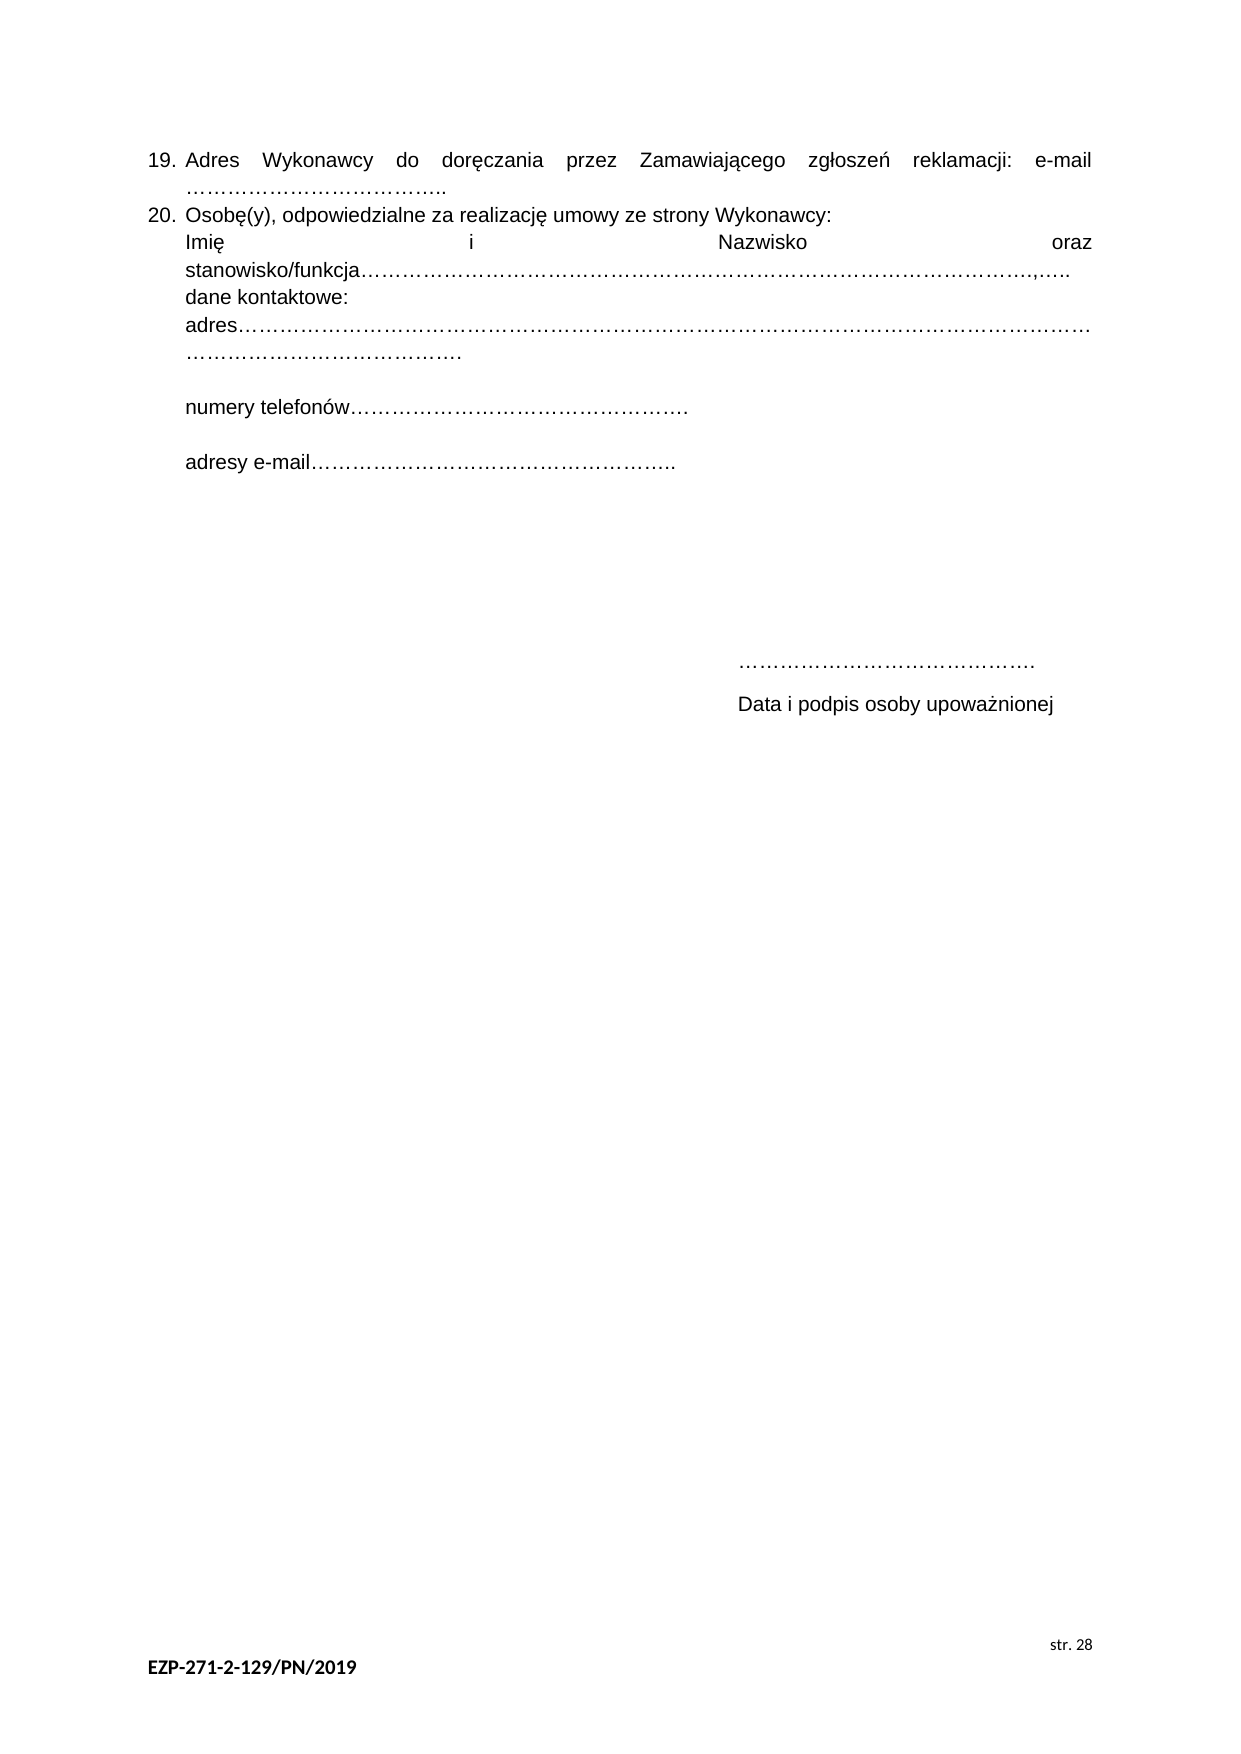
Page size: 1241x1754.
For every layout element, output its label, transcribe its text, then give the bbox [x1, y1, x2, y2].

text Imię i Nazwisko oraz stanowisko/funkcja…………………………………………………………………………………….,….. [185, 230, 1093, 282]
list Osobę(y), odpowiedzialne za realizację umowy ze strony Wykonawcy: [148, 203, 1093, 227]
text ……………………………………. [738, 649, 1093, 673]
text numery telefonów…………………………………………. [185, 395, 1093, 419]
text adresy e-mail…………………………………………….. [185, 450, 1093, 474]
text dane kontaktowe: [185, 285, 1093, 309]
text adres………………………………………………………………………………………………………………………………………………. [185, 313, 1093, 364]
list Adres Wykonawcy do doręczania przez Zamawiającego zgłoszeń reklamacji: e-mail ……………………………….. [148, 148, 1093, 199]
text Data i podpis osoby upoważnionej [738, 692, 1093, 716]
